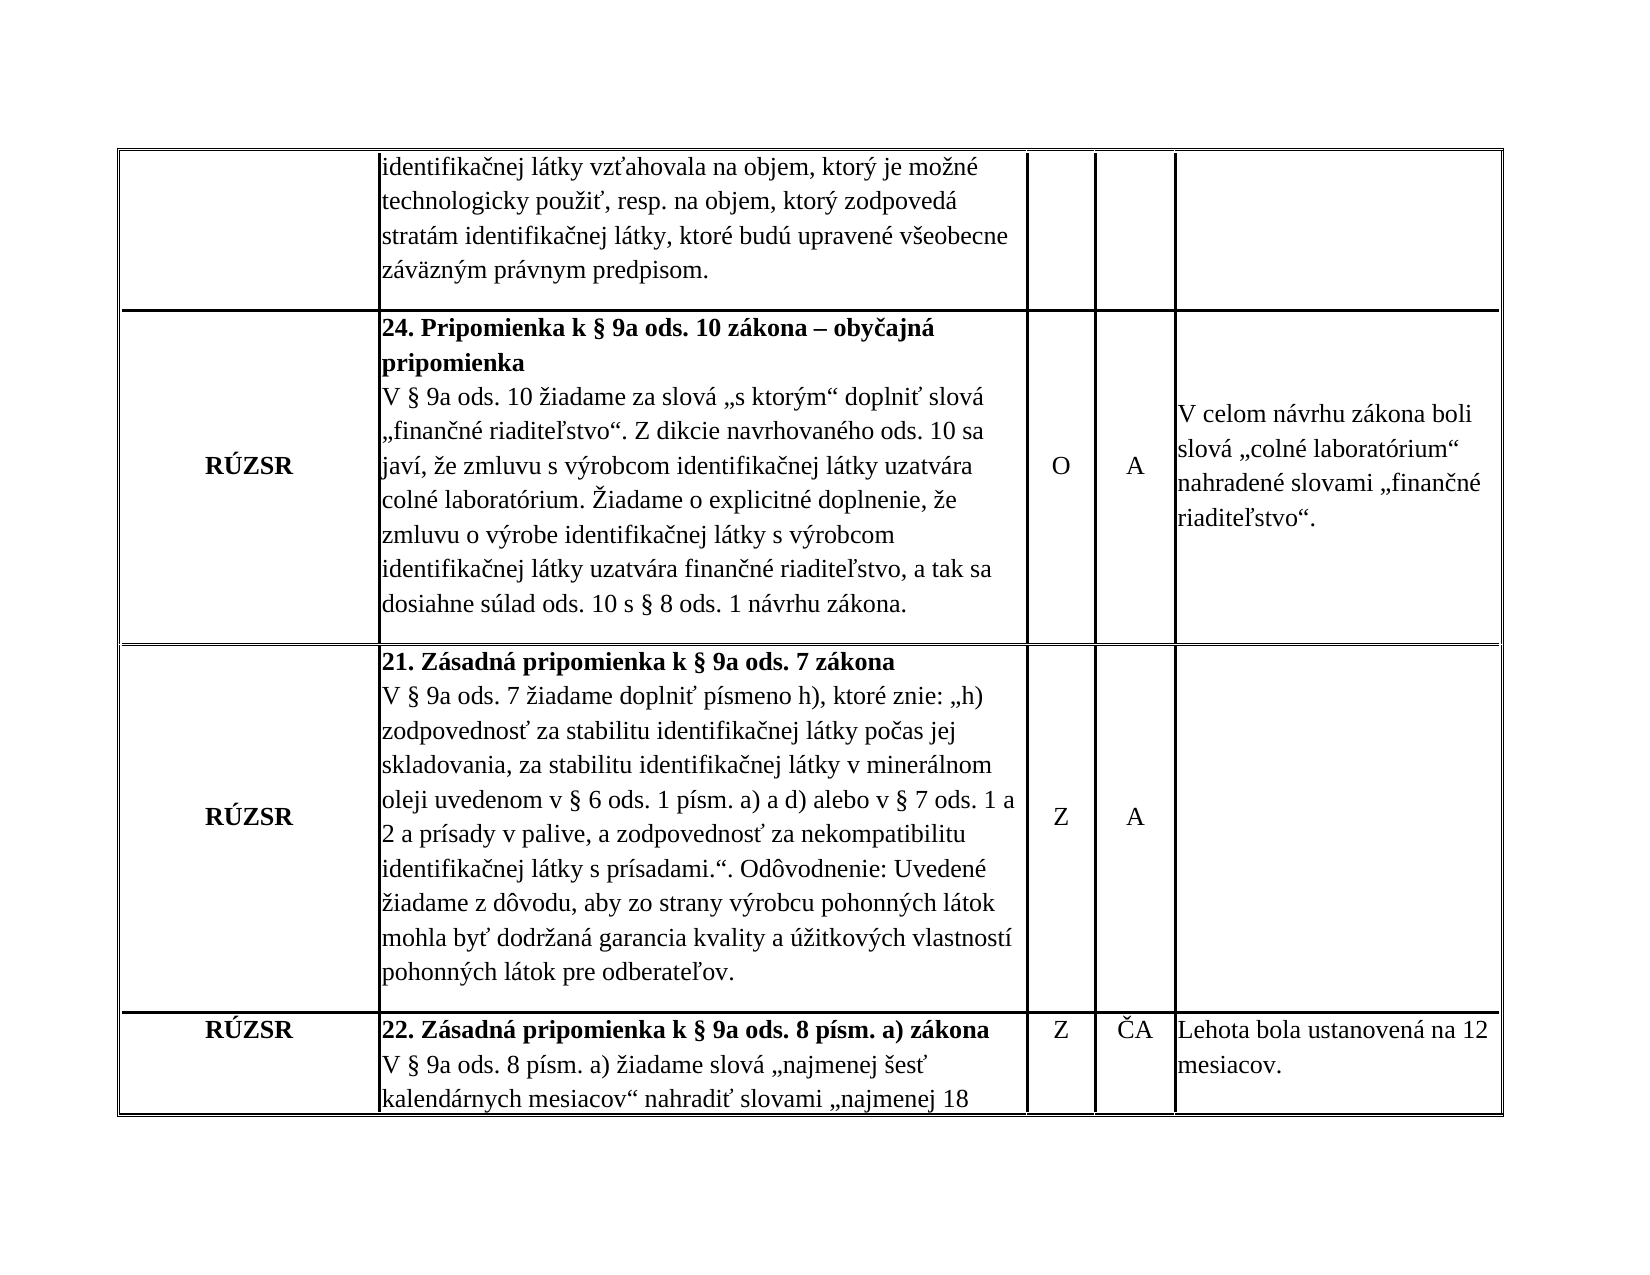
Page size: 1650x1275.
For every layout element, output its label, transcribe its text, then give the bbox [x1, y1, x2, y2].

table_cell O [1029, 312, 1094, 643]
table_cell A [1097, 646, 1174, 1011]
table_cell [1175, 151, 1501, 309]
table_cell ČA [1095, 1014, 1175, 1113]
table_cell RÚZSR [120, 1011, 379, 1113]
table_cell RÚZSR [118, 643, 379, 1011]
table_cell RÚZSR [120, 309, 378, 643]
table_cell [1175, 643, 1502, 1011]
table_cell V celom návrhu zákona boli slová „colné laboratórium“ nahradené slovami „finančné riaditeľstvo“. [1177, 309, 1501, 643]
table_cell Z [1027, 1014, 1095, 1113]
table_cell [379, 1014, 1027, 1113]
table_cell 24. Pripomienka k § 9a ods. 10 zákona – obyčajná pripomienka V § 9a ods. 10 žiadame za slová „s ktorým“ doplniť slová „finančné riaditeľstvo“. Z dikcie navrhovaného ods. 10 sa javí, že zmluvu s výrobcom identifikačnej látky uzatvára colné laboratórium. Žiadame o explicitné doplnenie, že zmluvu o výrobe identifikačnej látky s výrobcom identifikačnej látky uzatvára finančné riaditeľstvo, a tak sa dosiahne súlad ods. 10 s § 8 ods. 1 návrhu zákona. [381, 312, 1026, 643]
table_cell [379, 149, 1027, 309]
table_cell A [1095, 149, 1175, 309]
table_cell Z [1029, 646, 1094, 1011]
table_cell 21. Zásadná pripomienka k § 9a ods. 7 zákona V § 9a ods. 7 žiadame doplniť písmeno h), ktoré znie: „h) zodpovednosť za stabilitu identifikačnej látky počas jej skladovania, za stabilitu identifikačnej látky v minerálnom oleji uvedenom v § 6 ods. 1 písm. a) a d) alebo v § 7 ods. 1 a 2 a prísady v palive, a zodpovednosť za nekompatibilitu identifikačnej látky s prísadami.“. Odôvodnenie: Uvedené žiadame z dôvodu, aby zo strany výrobcu pohonných látok mohla byť dodržaná garancia kvality a úžitkových vlastností pohonných látok pre odberateľov. [381, 646, 1026, 1011]
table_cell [1175, 1011, 1501, 1113]
table_cell RÚZSR [120, 151, 379, 309]
table_cell Z [1027, 149, 1095, 309]
table_cell A [1097, 312, 1174, 643]
